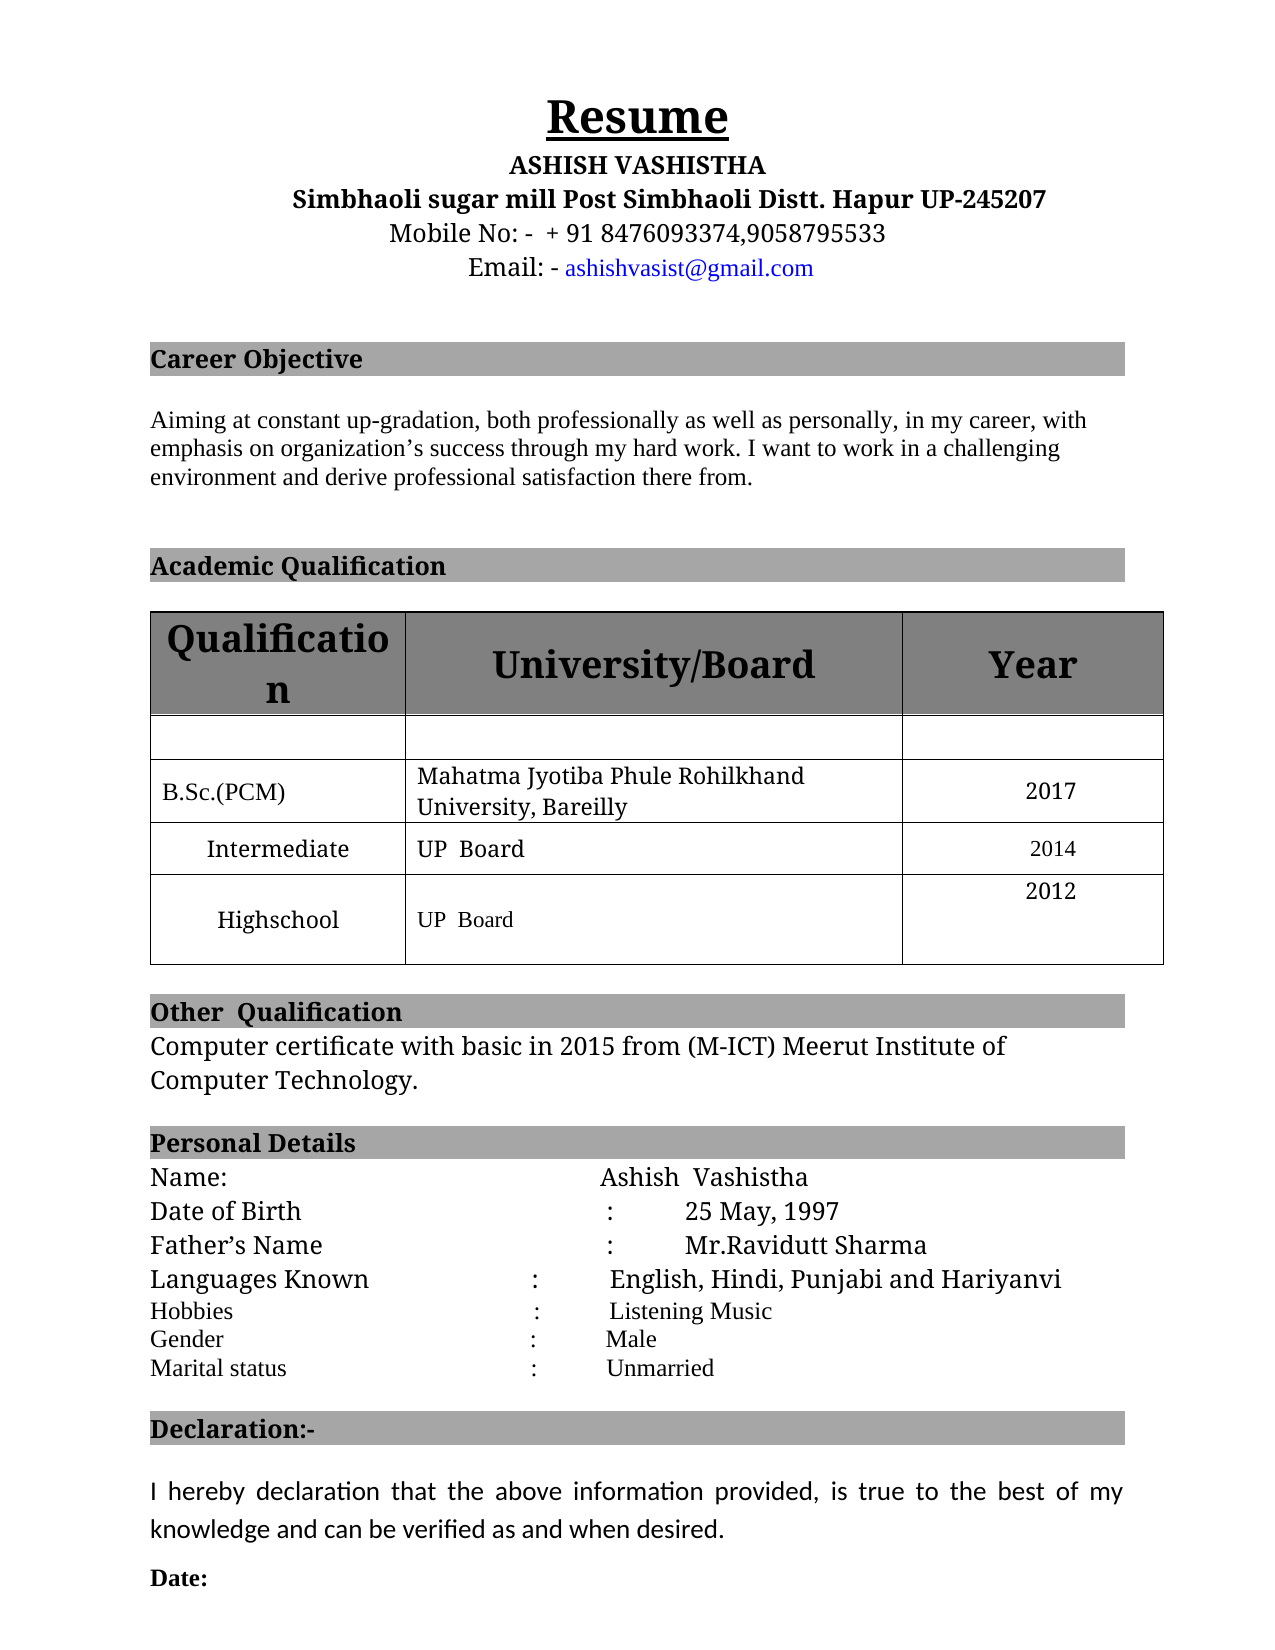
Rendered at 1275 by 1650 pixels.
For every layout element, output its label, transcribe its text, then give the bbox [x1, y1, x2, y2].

table_cell UP Board [406, 875, 902, 964]
table_cell [151, 716, 405, 759]
text Aiming at constant up-gradation, both professionally as well as personally, in my career, with emphasis on organization’s success through my hard work. I want to work in a challenging environment and derive professional satisfaction there from. [150, 405, 1125, 519]
text Gender : Male [150, 1324, 1125, 1353]
text Career Objective [150, 342, 1125, 376]
text Marital status : Unmarried [150, 1353, 1125, 1382]
text Other Qualification [150, 994, 1125, 1028]
table_cell [406, 716, 902, 759]
text Hobbies : Listening Music [150, 1296, 1125, 1324]
table_cell 2017 [903, 760, 1163, 822]
text ASHISH VASHISTHA [150, 147, 1125, 181]
table_cell 2014 [903, 823, 1163, 874]
text Father’s Name : Mr.Ravidutt Sharma [150, 1228, 1125, 1262]
text Date of Birth : 25 May, 1997 [150, 1194, 1125, 1228]
text Email: - ashishvasist@gmail.com [150, 249, 1125, 284]
table_cell UP Board [406, 823, 902, 874]
table_cell [903, 716, 1163, 759]
text Computer certificate with basic in 2015 from (M-ICT) Meerut Institute of Computer Technology. [150, 1028, 1125, 1096]
text I hereby declaration that the above information provided, is true to the best of my knowledge and can be verified as and when desired. [150, 1474, 1125, 1545]
table_cell B.Sc.(PCM) [151, 760, 405, 822]
text Simbhaoli sugar mill Post Simbhaoli Distt. Hapur UP-245207 [150, 181, 1125, 216]
text Date: [150, 1563, 1125, 1592]
table_cell 2012 [903, 875, 1163, 964]
table_header Qualification [151, 613, 405, 714]
text Languages Known : English, Hindi, Punjabi and Hariyanvi [150, 1262, 1125, 1296]
text Academic Qualification [150, 548, 1125, 582]
text Resume [150, 85, 1125, 147]
text Declaration:- [150, 1411, 1125, 1445]
table_header University/Board [406, 613, 902, 714]
text Mobile No: - + 91 8476093374,9058795533 [150, 216, 1125, 249]
table_cell Highschool [151, 875, 405, 964]
table_cell Mahatma Jyotiba Phule Rohilkhand University, Bareilly [406, 760, 902, 822]
table_cell Intermediate [151, 823, 405, 874]
table_header Year [903, 613, 1163, 714]
text Name: Ashish Vashistha [150, 1159, 1125, 1194]
text Personal Details [150, 1126, 1125, 1159]
